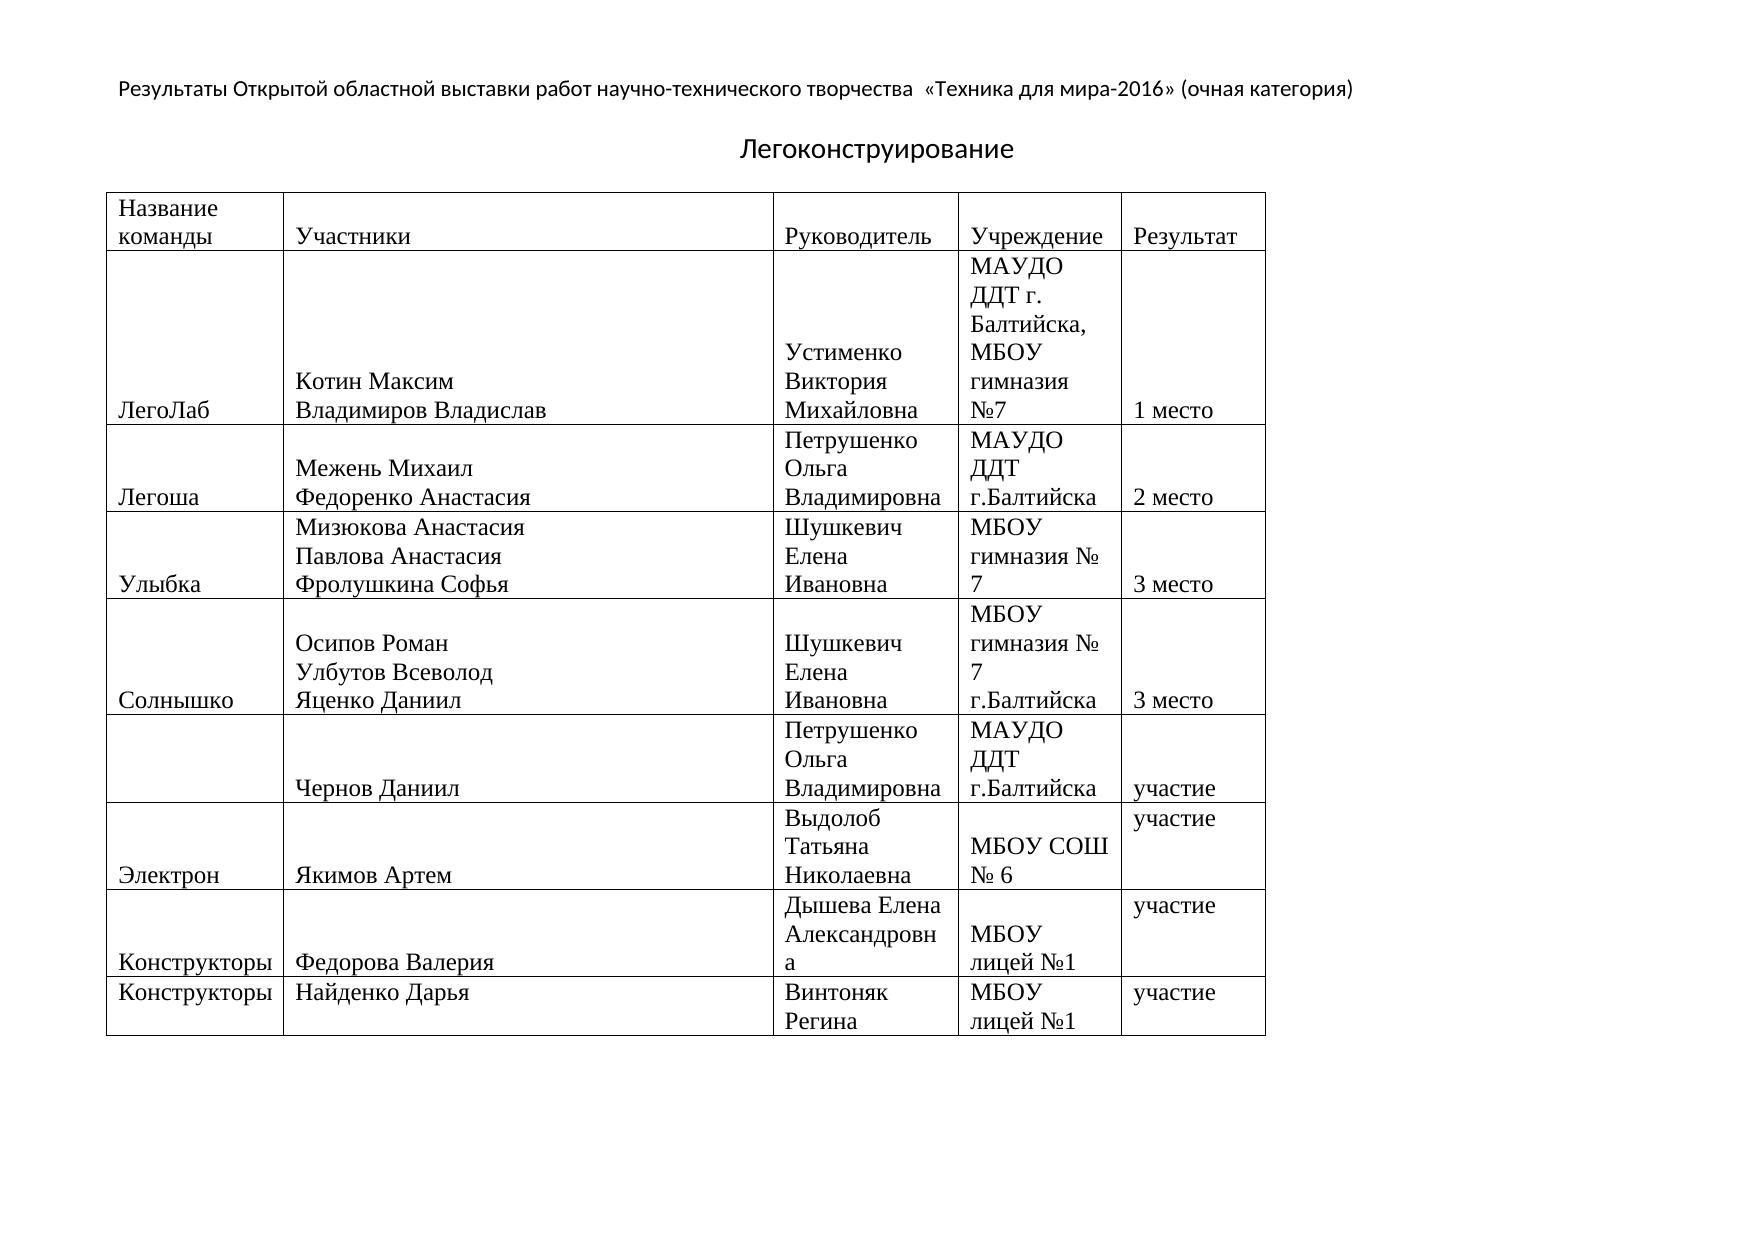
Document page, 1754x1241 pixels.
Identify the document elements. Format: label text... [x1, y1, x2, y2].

table_cell Петрушенко Ольга Владимировна [774, 425, 958, 511]
table_cell Дышева Елена Александровна [774, 890, 958, 976]
text Легоконструирование [118, 130, 1636, 165]
table_cell МАУДО ДДТ г.Балтийска [959, 425, 1121, 511]
table_cell ЛегоЛаб [107, 251, 283, 424]
table_cell МБОУ лицей №1 [959, 977, 1121, 1035]
table_cell Межень Михаил Федоренко Анастасия [284, 425, 773, 511]
table_header Результат [1122, 193, 1265, 250]
table_cell участие [1122, 977, 1265, 1035]
table_cell Выдолоб Татьяна Николаевна [774, 803, 958, 889]
table_cell МБОУ гимназия № 7 [959, 512, 1121, 598]
table_cell участие [1122, 715, 1265, 802]
table_cell Петрушенко Ольга Владимировна [774, 715, 958, 802]
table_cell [774, 977, 958, 1035]
table_cell 3 место [1122, 512, 1265, 598]
table_cell Легоша [107, 425, 283, 511]
table_cell Чернов Даниил [284, 715, 773, 802]
table_cell МБОУ СОШ № 6 [959, 803, 1121, 889]
table_cell МАУДО ДДТ г.Балтийска [959, 715, 1121, 802]
table_cell Устименко Виктория Михайловна [774, 251, 958, 424]
table_cell участие [1122, 890, 1265, 976]
table_cell МАУДО ДДТ г. Балтийска, МБОУ гимназия №7 [959, 251, 1121, 424]
table_cell МБОУ гимназия № 7 г.Балтийска [959, 599, 1121, 714]
table_cell Конструкторы [107, 890, 283, 976]
table_cell Шушкевич Елена Ивановна [774, 599, 958, 714]
table_header Учреждение [959, 193, 1121, 250]
table_cell Котин Максим Владимиров Владислав [284, 251, 773, 424]
table_cell Федорова Валерия [284, 890, 773, 976]
table_cell [107, 715, 283, 802]
table_cell 3 место [1122, 599, 1265, 714]
table_cell Конструкторы [107, 977, 283, 1035]
table_cell 1 место [1122, 251, 1265, 424]
table_cell Солнышко [107, 599, 283, 714]
table_header Руководитель [774, 193, 958, 250]
table_cell 2 место [1122, 425, 1265, 511]
table_header Название команды [107, 193, 283, 250]
table_cell Мизюкова Анастасия Павлова Анастасия Фролушкина Софья [284, 512, 773, 598]
table_cell МБОУ лицей №1 [959, 890, 1121, 976]
table_cell Шушкевич Елена Ивановна [774, 512, 958, 598]
table_cell Улыбка [107, 512, 283, 598]
table_cell Осипов Роман Улбутов Всеволод Яценко Даниил [284, 599, 773, 714]
table_cell Найденко Дарья [284, 977, 773, 1035]
table_cell участие [1122, 803, 1265, 889]
table_cell Якимов Артем [284, 803, 773, 889]
table_header Участники [284, 193, 773, 250]
table_cell Электрон [107, 803, 283, 889]
